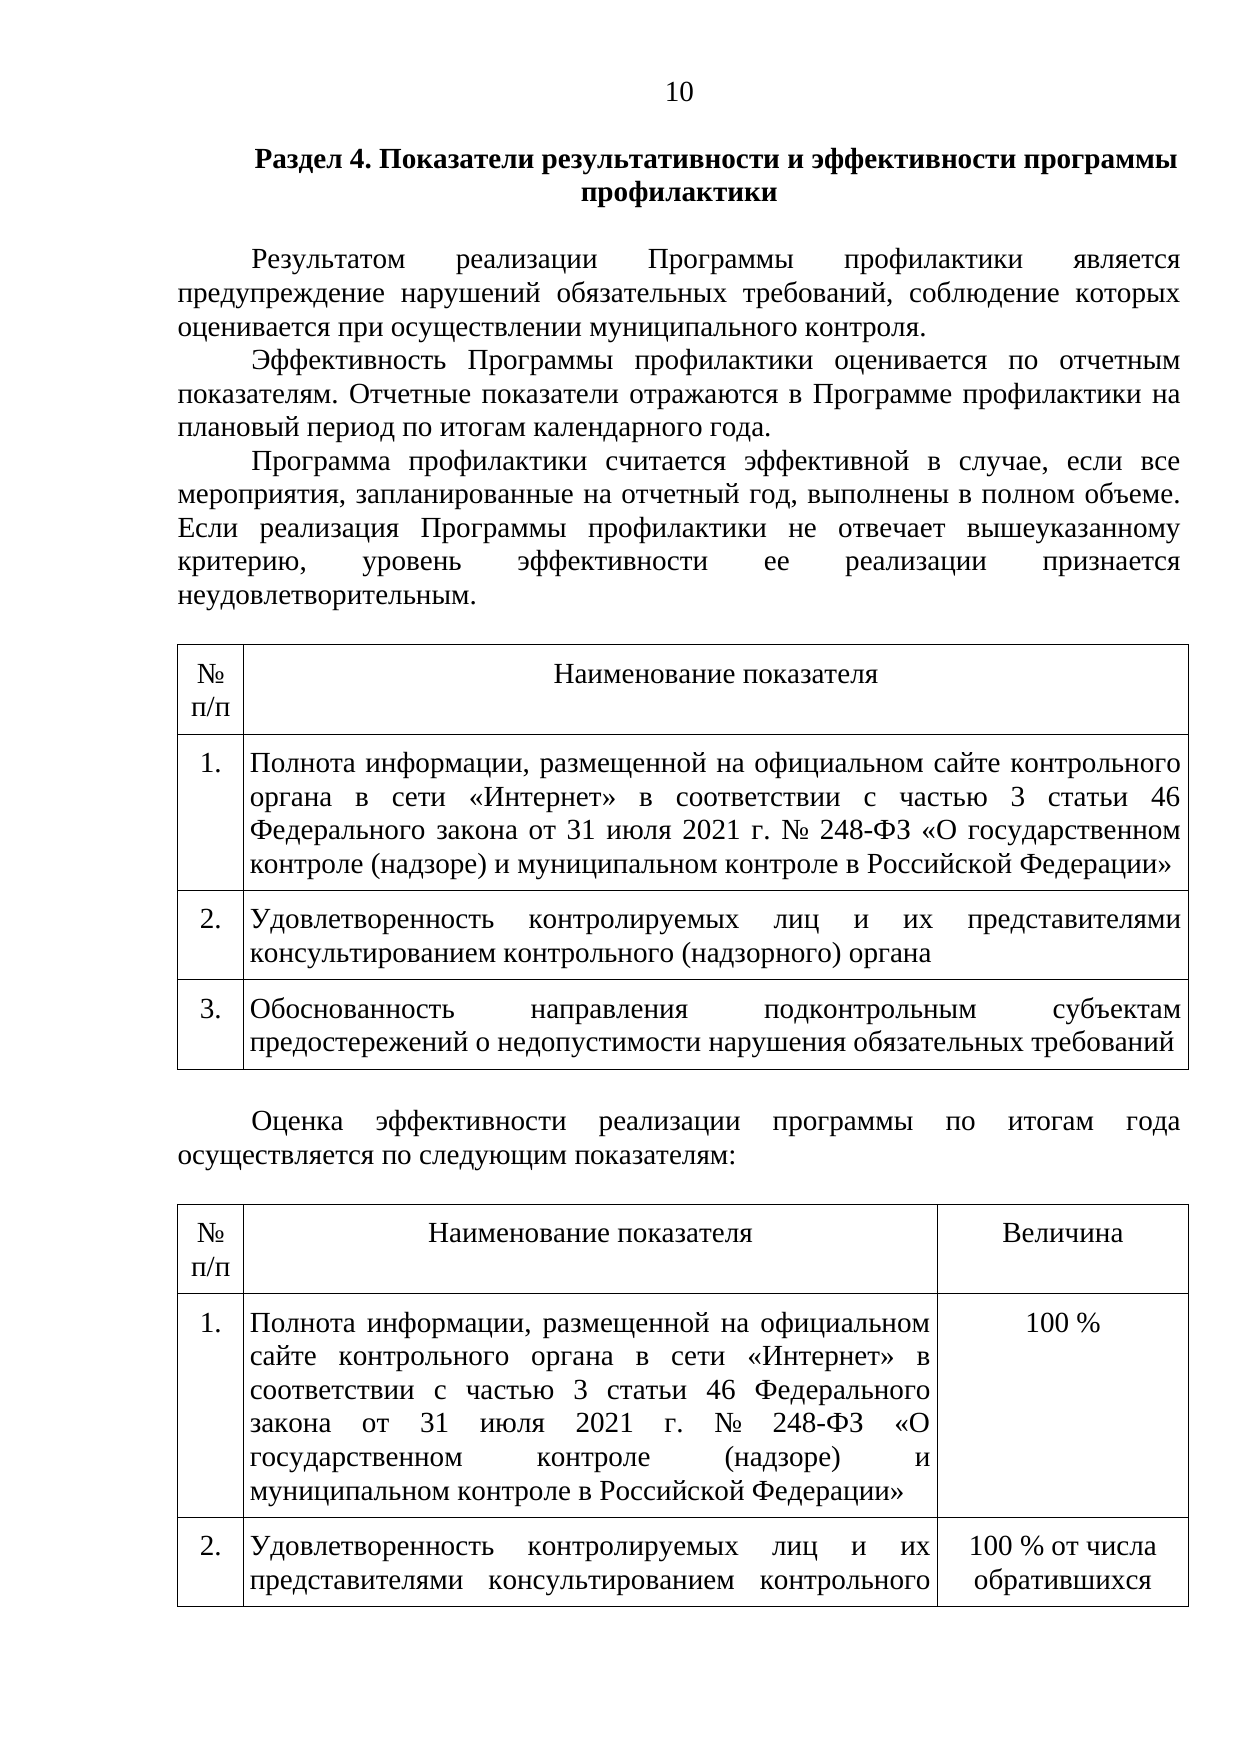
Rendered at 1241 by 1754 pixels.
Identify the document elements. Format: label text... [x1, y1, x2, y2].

text Оценка эффективности реализации программы по итогам года осуществляется по следующим показателям: [177, 1103, 1181, 1170]
text Результатом реализации Программы профилактики является предупреждение нарушений обязательных требований, соблюдение которых оценивается при осуществлении муниципального контроля. [177, 242, 1181, 342]
table_cell 2. [178, 1518, 243, 1606]
table_cell Полнота информации, размещенной на официальном сайте контрольного органа в сети «Интернет» в соответствии с частью 3 статьи 46 Федерального закона от 31 июля 2021 г. № 248-ФЗ «О государственном контроле (надзоре) и муниципальном контроле в Российской Федерации» [244, 735, 1188, 890]
table_header № п/п [178, 645, 243, 733]
text Программа профилактики считается эффективной в случае, если все мероприятия, запланированные на отчетный год, выполнены в полном объеме. Если реализация Программы профилактики не отвечает вышеуказанному критерию, уровень эффективности ее реализации признается неудовлетворительным. [177, 443, 1181, 611]
text Эффективность Программы профилактики оценивается по отчетным показателям. Отчетные показатели отражаются в Программе профилактики на плановый период по итогам календарного года. [177, 342, 1181, 443]
text Раздел 4. Показатели результативности и эффективности программы профилактики [177, 141, 1181, 208]
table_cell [938, 1518, 1188, 1606]
table_cell Обоснованность направления подконтрольным субъектам предостережений о недопустимости нарушения обязательных требований [244, 980, 1188, 1069]
table_cell 3. [178, 980, 243, 1069]
table_header Наименование показателя [244, 1205, 937, 1293]
table_header Величина [938, 1205, 1188, 1293]
table_cell 2. [178, 891, 243, 979]
table_header № п/п [178, 1205, 243, 1293]
table_cell Полнота информации, размещенной на официальном сайте контрольного органа в сети «Интернет» в соответствии с частью 3 статьи 46 Федерального закона от 31 июля 2021 г. № 248-ФЗ «О государственном контроле (надзоре) и муниципальном контроле в Российской Федерации» [244, 1294, 937, 1517]
table_header Наименование показателя [244, 645, 1188, 733]
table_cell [244, 1518, 937, 1606]
table_cell 100 % [938, 1294, 1188, 1517]
table_cell 1. [178, 735, 243, 890]
table_cell Удовлетворенность контролируемых лиц и их представителями консультированием контрольного (надзорного) органа [244, 891, 1188, 979]
table_cell 1. [178, 1294, 243, 1517]
